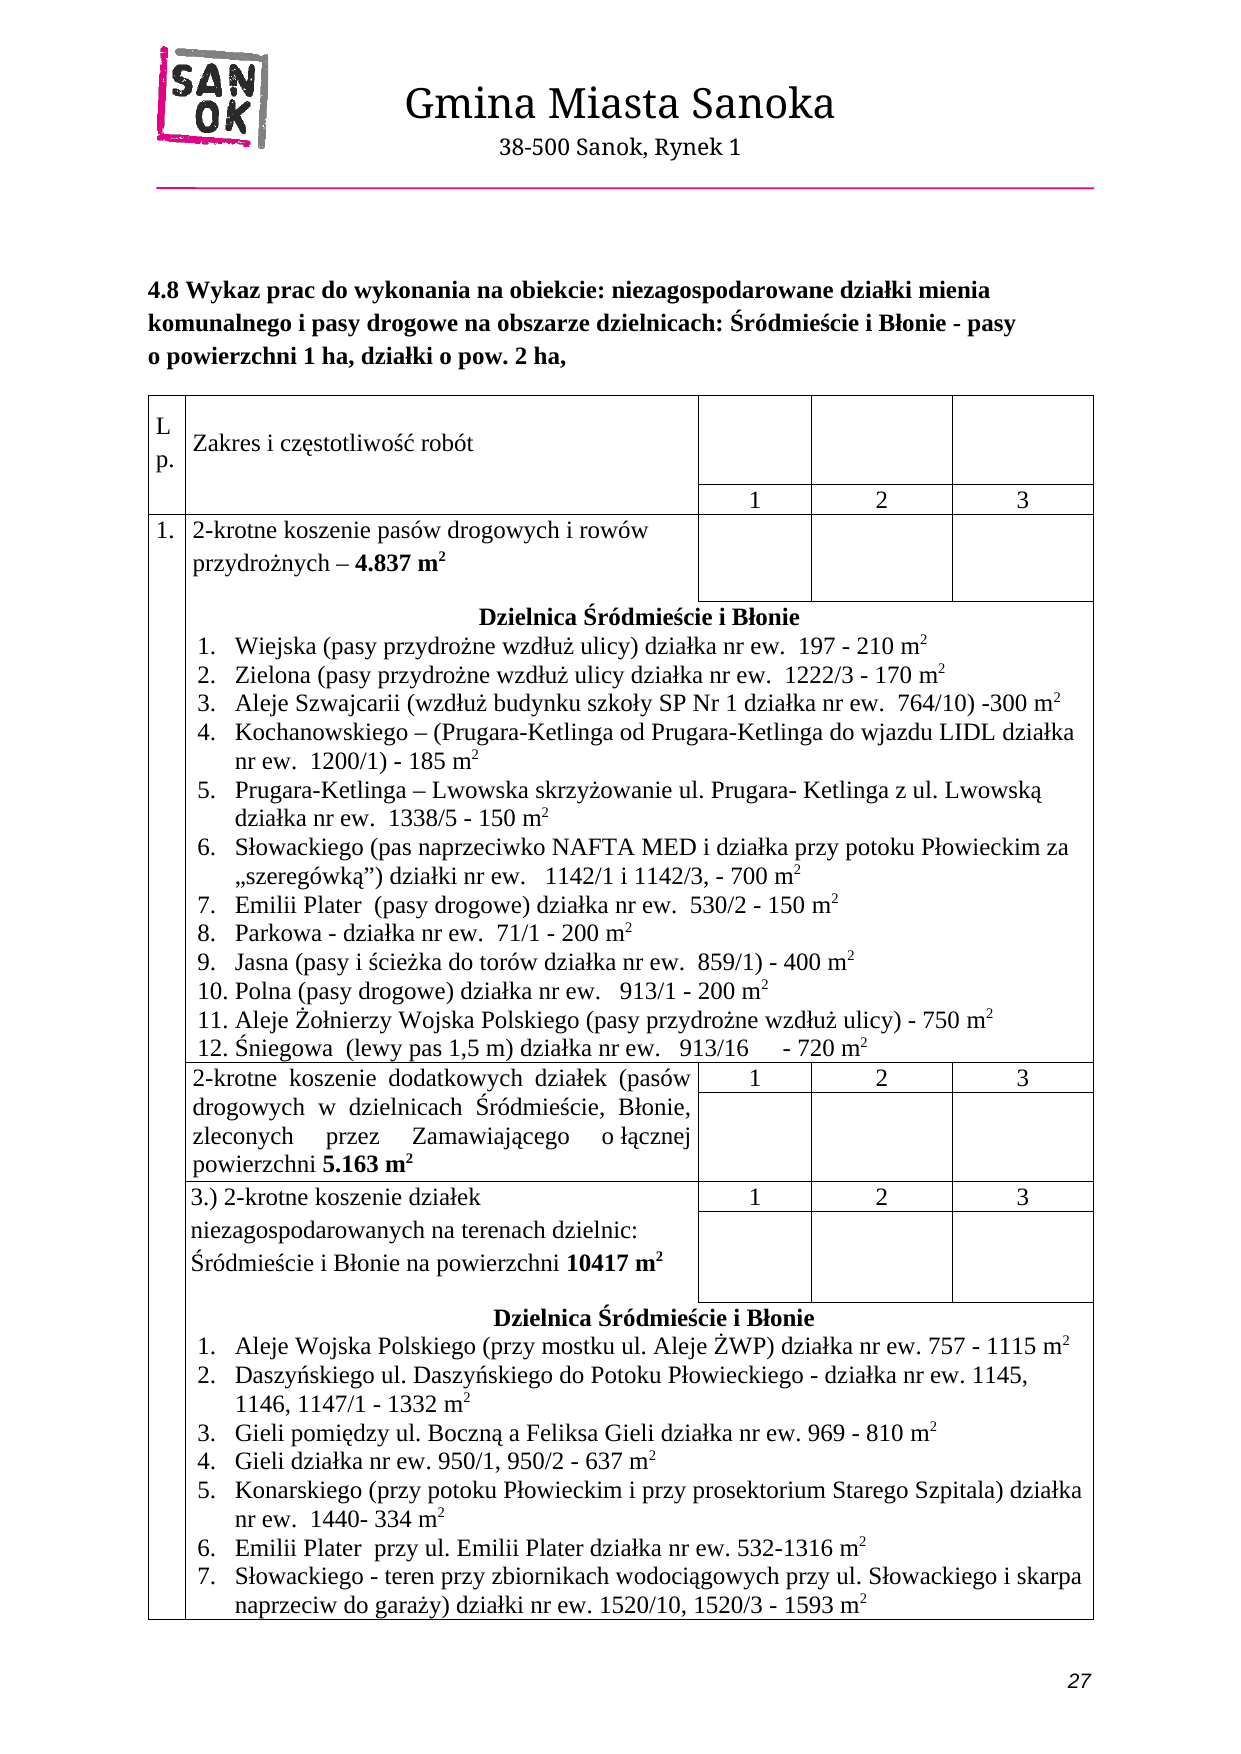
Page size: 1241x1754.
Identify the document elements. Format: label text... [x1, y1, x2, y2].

table_cell [699, 515, 811, 601]
table_header [699, 396, 811, 484]
table_cell 3 [953, 1182, 1093, 1211]
picture [157, 46, 269, 149]
table_cell 3 [953, 1063, 1093, 1092]
table_cell [953, 1212, 1093, 1302]
table_cell 1. [149, 515, 185, 1619]
table_cell 3.) 2-krotne koszenie działek niezagospodarowanych na terenach dzielnic: Śródmieście i Błonie na powierzchni 10417 m2 [186, 1182, 698, 1302]
table_cell [699, 1212, 811, 1302]
table_cell [812, 1212, 952, 1302]
table_cell Dzielnica Śródmieście i Błonie Wiejska (pasy przydrożne wzdłuż ulicy) działka nr ew. 197 - 210 m2 Zielona (pasy przydrożne wzdłuż ulicy działka nr ew. 1222/3 - 170 m2 Aleje Szwajcarii (wzdłuż budynku szkoły SP Nr 1 działka nr ew. 764/10) -300 m2 Kochanowskiego – (Prugara-Ketlinga od Prugara-Ketlinga do wjazdu LIDL działka nr ew. 1200/1) - 185 m2 Prugara-Ketlinga – Lwowska skrzyżowanie ul. Prugara- Ketlinga z ul. Lwowską działka nr ew. 1338/5 - 150 m2 Słowackiego (pas naprzeciwko NAFTA MED i działka przy potoku Płowieckim za „szeregówką”) działki nr ew. 1142/1 i 1142/3, - 700 m2 Emilii Plater (pasy drogowe) działka nr ew. 530/2 - 150 m2 Parkowa - działka nr ew. 71/1 - 200 m2 Jasna (pasy i ścieżka do torów działka nr ew. 859/1) - 400 m2 Polna (pasy drogowe) działka nr ew. 913/1 - 200 m2 Aleje Żołnierzy Wojska Polskiego (pasy przydrożne wzdłuż ulicy) - 750 m2 Śniegowa (lewy pas 1,5 m) działka nr ew. 913/16 - 720 m2 [186, 601, 1093, 1062]
table_cell 3 [953, 485, 1093, 514]
table_cell [699, 1093, 811, 1181]
text 4.8 Wykaz prac do wykonania na obiekcie: niezagospodarowane działki mienia komunalnego i pasy drogowe na obszarze dzielnicach: Śródmieście i Błonie - pasy o powierzchni 1 ha, działki o pow. 2 ha, [148, 275, 1093, 370]
table_cell 2-krotne koszenie dodatkowych działek (pasów drogowych w dzielnicach Śródmieście, Błonie, zleconych przez Zamawiającego o łącznej powierzchni 5.163 m2 [186, 1063, 698, 1181]
table_cell [812, 515, 952, 601]
table_cell 2 [812, 1182, 952, 1211]
table_cell 2-krotne koszenie pasów drogowych i rowów przydrożnych – 4.837 m2 [186, 515, 698, 601]
table_header Lp. [149, 396, 185, 514]
table_cell [953, 515, 1093, 601]
table_cell 2 [812, 1063, 952, 1092]
table_header [953, 396, 1093, 484]
table_cell 2 [812, 485, 952, 514]
table_cell 1 [699, 1182, 811, 1211]
table_cell [812, 1093, 952, 1181]
table_header [812, 396, 952, 484]
table_header Zakres i częstotliwość robót [186, 396, 698, 514]
table_cell 1 [699, 1063, 811, 1092]
table_cell [953, 1093, 1093, 1181]
table_cell 1 [699, 485, 811, 514]
